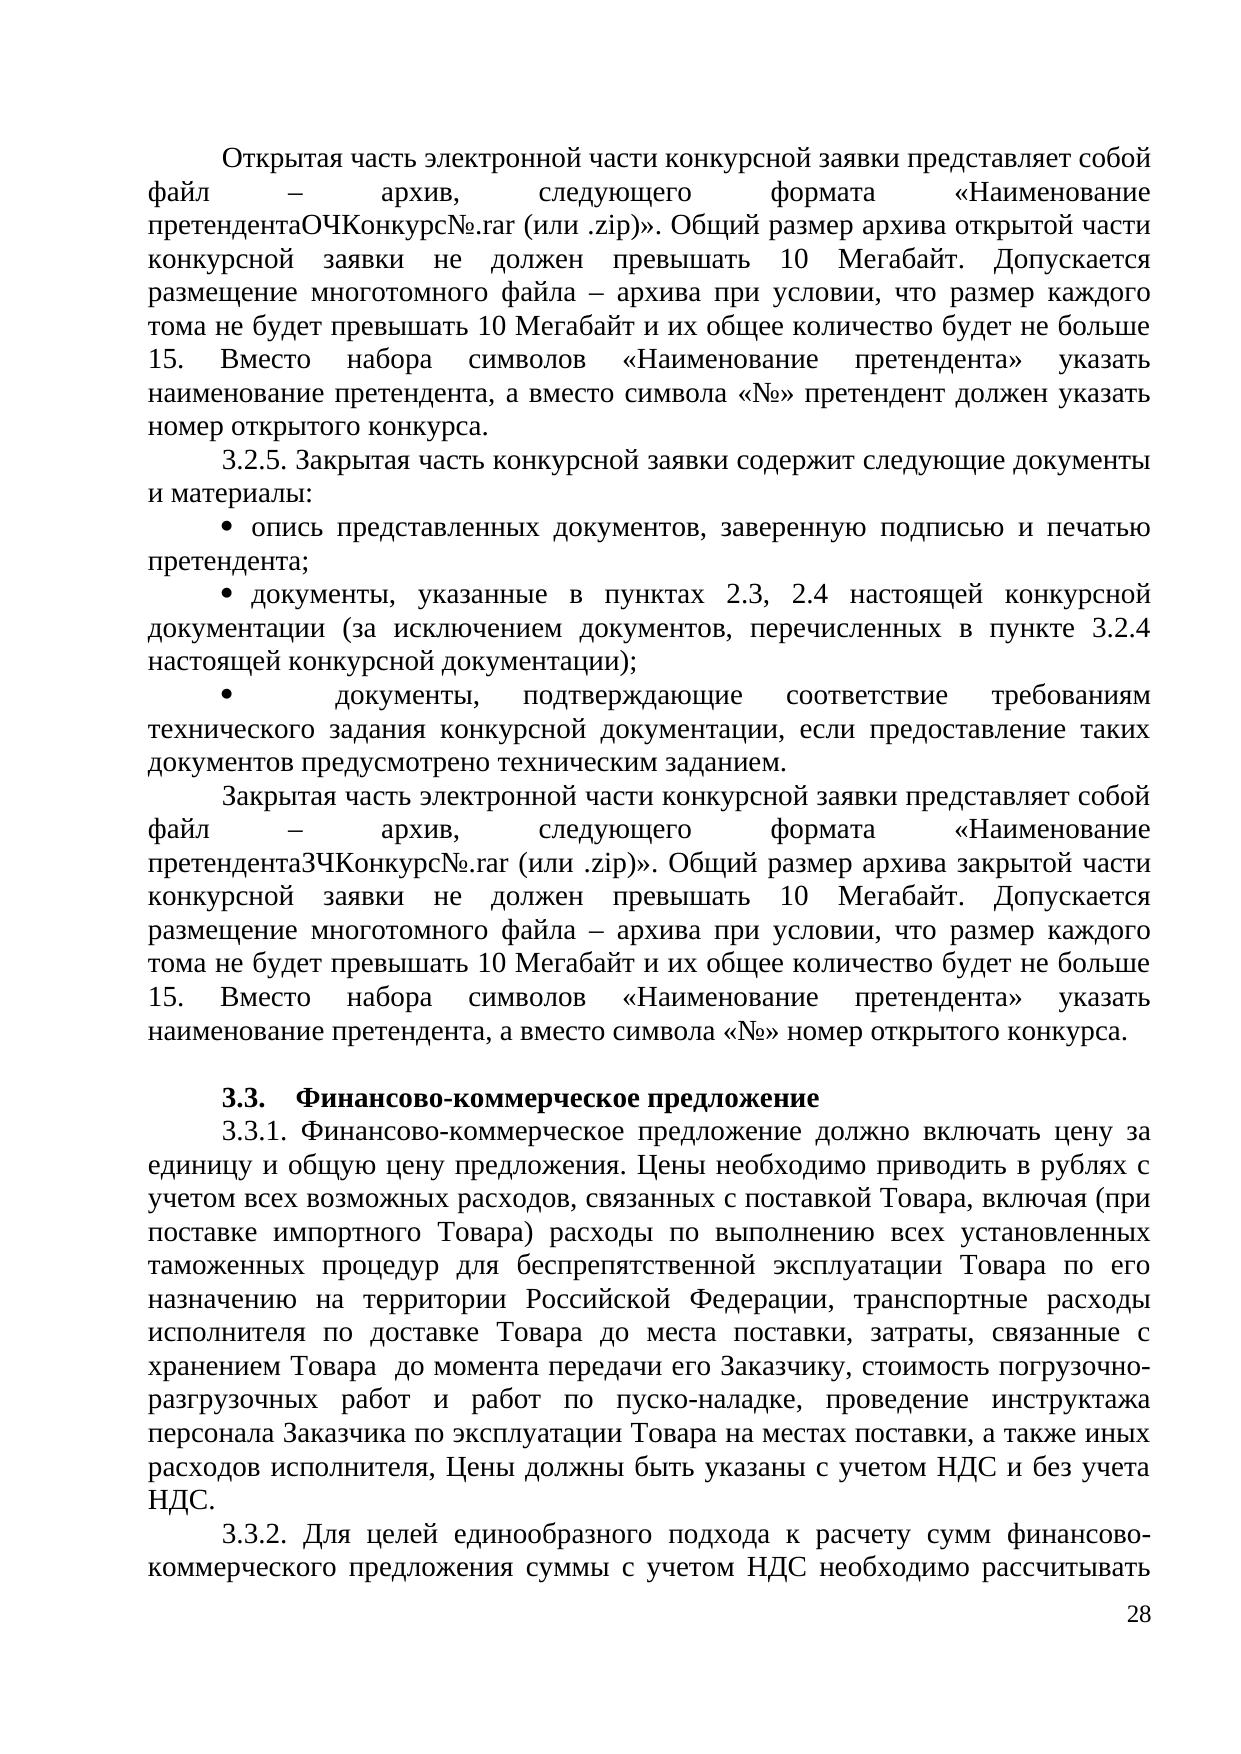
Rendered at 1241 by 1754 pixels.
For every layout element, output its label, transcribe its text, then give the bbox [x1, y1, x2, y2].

list опись представленных документов, заверенную подписью и печатью претендента; [148, 509, 1152, 576]
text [148, 1516, 1152, 1583]
text Закрытая часть электронной части конкурсной заявки представляет собой файл – архив, следующего формата «Наименование претендентаЗЧКонкурс№.rar (или .zip)». Общий размер архива закрытой части конкурсной заявки не должен превышать 10 Мегабайт. Допускается размещение многотомного файла – архива при условии, что размер каждого тома не будет превышать 10 Мегабайт и их общее количество будет не больше 15. Вместо набора символов «Наименование претендента» указать наименование претендента, а вместо символа «№» номер открытого конкурса. [148, 778, 1152, 1046]
list документы, подтверждающие соответствие требованиям технического задания конкурсной документации, если предоставление таких документов предусмотрено техническим заданием. [148, 677, 1152, 778]
text 3.3.1. Финансово-коммерческое предложение должно включать цену за единицу и общую цену предложения. Цены необходимо приводить в рублях с учетом всех возможных расходов, связанных с поставкой Товара, включая (при поставке импортного Товара) расходы по выполнению всех установленных таможенных процедур для беспрепятственной эксплуатации Товара по его назначению на территории Российской Федерации, транспортные расходы исполнителя по доставке Товара до места поставки, затраты, связанные с хранением Товара до момента передачи его Заказчику, стоимость погрузочно-разгрузочных работ и работ по пуско-наладке, проведение инструктажа персонала Заказчика по эксплуатации Товара на местах поставки, а также иных расходов исполнителя, Цены должны быть указаны с учетом НДС и без учета НДС. [148, 1113, 1152, 1516]
text 3.2.5. Закрытая часть конкурсной заявки содержит следующие документы и материалы: [148, 442, 1152, 509]
text Открытая часть электронной части конкурсной заявки представляет собой файл – архив, следующего формата «Наименование претендентаОЧКонкурс№.rar (или .zip)». Общий размер архива открытой части конкурсной заявки не должен превышать 10 Мегабайт. Допускается размещение многотомного файла – архива при условии, что размер каждого тома не будет превышать 10 Мегабайт и их общее количество будет не больше 15. Вместо набора символов «Наименование претендента» указать наименование претендента, а вместо символа «№» претендент должен указать номер открытого конкурса. [148, 140, 1152, 442]
list документы, указанные в пунктах 2.3, 2.4 настоящей конкурсной документации (за исключением документов, перечисленных в пункте 3.2.4 настоящей конкурсной документации); [148, 576, 1152, 677]
subtitle Финансово-коммерческое предложение [148, 1080, 1152, 1113]
